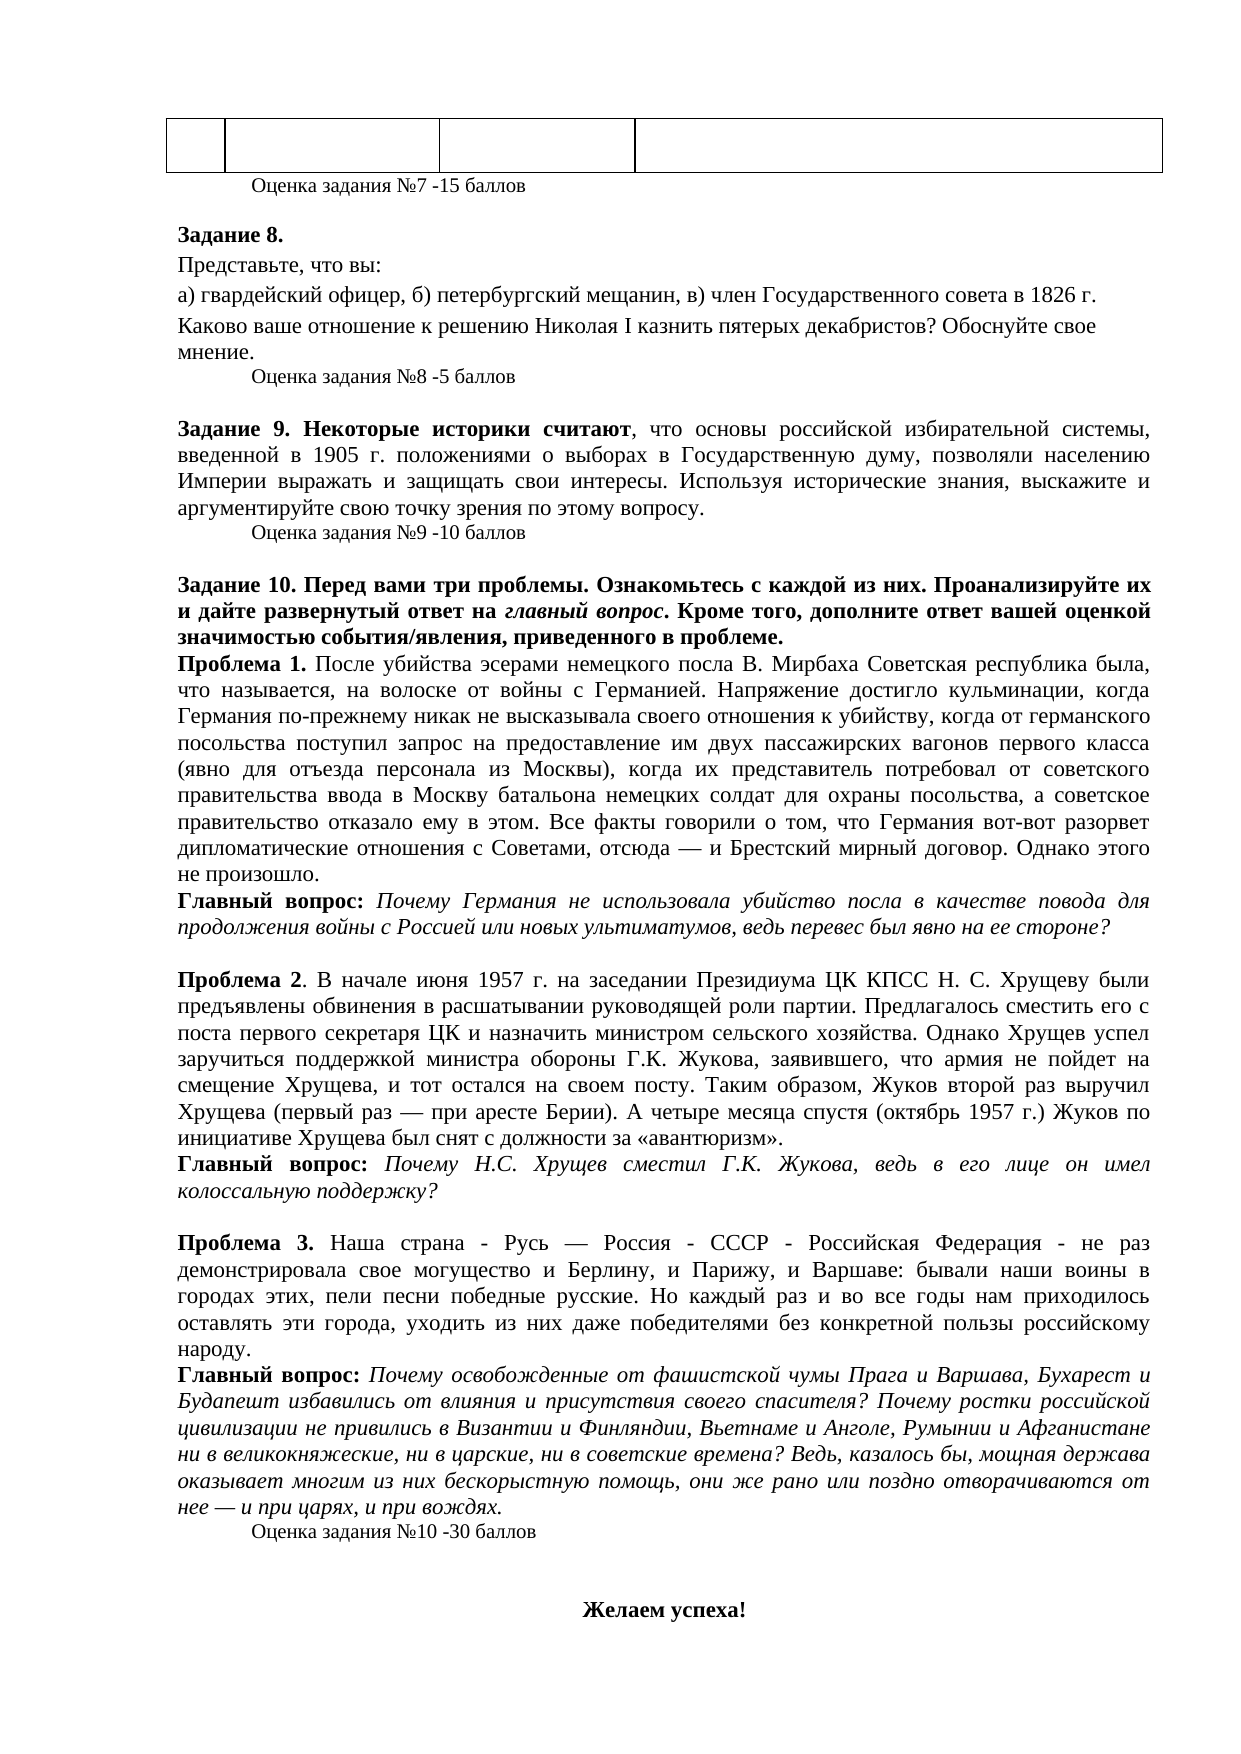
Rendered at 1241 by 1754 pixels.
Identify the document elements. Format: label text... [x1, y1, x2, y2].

text Главный вопрос: Почему освобожденные от фашистской чумы Прага и Варшава, Бухарест и Будапешт избавились от влияния и присутствия своего спасителя? Почему ростки российской цивилизации не привились в Византии и Финляндии, Вьетнаме и Анголе, Румынии и Афганистане ни в великокняжеские, ни в царские, ни в советские времена? Ведь, казалось бы, мощная держава оказывает многим из них бескорыстную помощь, они же рано или поздно отворачиваются от нее — и при царях, и при вождях. [177, 1361, 1152, 1519]
text Оценка задания №8 -5 баллов [177, 364, 1152, 388]
table_cell [440, 119, 634, 172]
text Проблема 3. Наша страна - Русь — Россия - СССР - Российская Федерация - не раз демонстрировала свое могущество и Берлину, и Парижу, и Варшаве: бывали наши воины в городах этих, пели песни победные русские. Но каждый раз и во все годы нам приходилось оставлять эти города, уходить из них даже победителями без конкретной пользы российскому народу. [177, 1229, 1152, 1361]
text Задание 9. Некоторые историки считают, что основы российской избирательной системы, введенной в 1905 г. положениями о выборах в Государственную думу, позволяли населению Империи выражать и защищать свои интересы. Используя исторические знания, выскажите и аргументируйте свою точку зрения по этому вопросу. [177, 415, 1152, 520]
text Каково ваше отношение к решению Николая I казнить пятерых декабристов? Обоснуйте свое мнение. [177, 312, 1152, 364]
text Главный вопрос: Почему Германия не использовала убийство посла в качестве повода для продолжения войны с Россией или новых ультиматумов, ведь перевес был явно на ее стороне? [177, 887, 1152, 939]
text Проблема 1. После убийства эсерами немецкого посла В. Мирбаха Советская республика была, что называется, на волоске от войны с Германией. Напряжение достигло кульминации, когда Германия по-прежнему никак не высказывала своего отношения к убийству, когда от германского посольства поступил запрос на предоставление им двух пассажирских вагонов первого класса (явно для отъезда персонала из Москвы), когда их представитель потребовал от советского правительства ввода в Москву батальона немецких солдат для охраны посольства, а советское правительство отказало ему в этом. Все факты говорили о том, что Германия вот-вот разорвет дипломатические отношения с Советами, отсюда — и Брестский мирный договор. Однако этого не произошло. [177, 650, 1152, 887]
table_cell [226, 119, 439, 172]
text Проблема 2. В начале июня 1957 г. на заседании Президиума ЦК КПСС Н. С. Хрущеву были предъявлены обвинения в расшатывании руководящей роли партии. Предлагалось сместить его с поста первого секретаря ЦК и назначить министром сельского хозяйства. Однако Хрущев успел заручиться поддержкой министра обороны Г.К. Жукова, заявившего, что армия не пойдет на смещение Хрущева, и тот остался на своем посту. Таким образом, Жуков второй раз выручил Хрущева (первый раз — при аресте Берии). А четыре месяца спустя (октябрь 1957 г.) Жуков по инициативе Хрущева был снят с должности за «авантюризм». [177, 966, 1152, 1150]
text Задание 8. [177, 221, 1152, 247]
text Задание 10. Перед вами три проблемы. Ознакомьтесь с каждой из них. Проанализируйте их и дайте развернутый ответ на главный вопрос. Кроме того, дополните ответ вашей оценкой значимостью события/явления, приведенного в проблеме. [177, 571, 1152, 650]
text а) гвардейский офицер, б) петербургский мещанин, в) член Государственного совета в 1826 г. [177, 281, 1152, 308]
table_cell [636, 119, 1162, 172]
table_cell 5) [167, 119, 224, 172]
text Оценка задания №9 -10 баллов [177, 520, 1152, 544]
text Представьте, что вы: [177, 251, 1152, 278]
text Главный вопрос: Почему Н.С. Хрущев сместил Г.К. Жукова, ведь в его лице он имел колоссальную поддержку? [177, 1150, 1152, 1203]
text Желаем успеха! [177, 1596, 1152, 1622]
text Оценка задания №7 -15 баллов [177, 173, 1152, 197]
text Оценка задания №10 -30 баллов [177, 1519, 1152, 1543]
